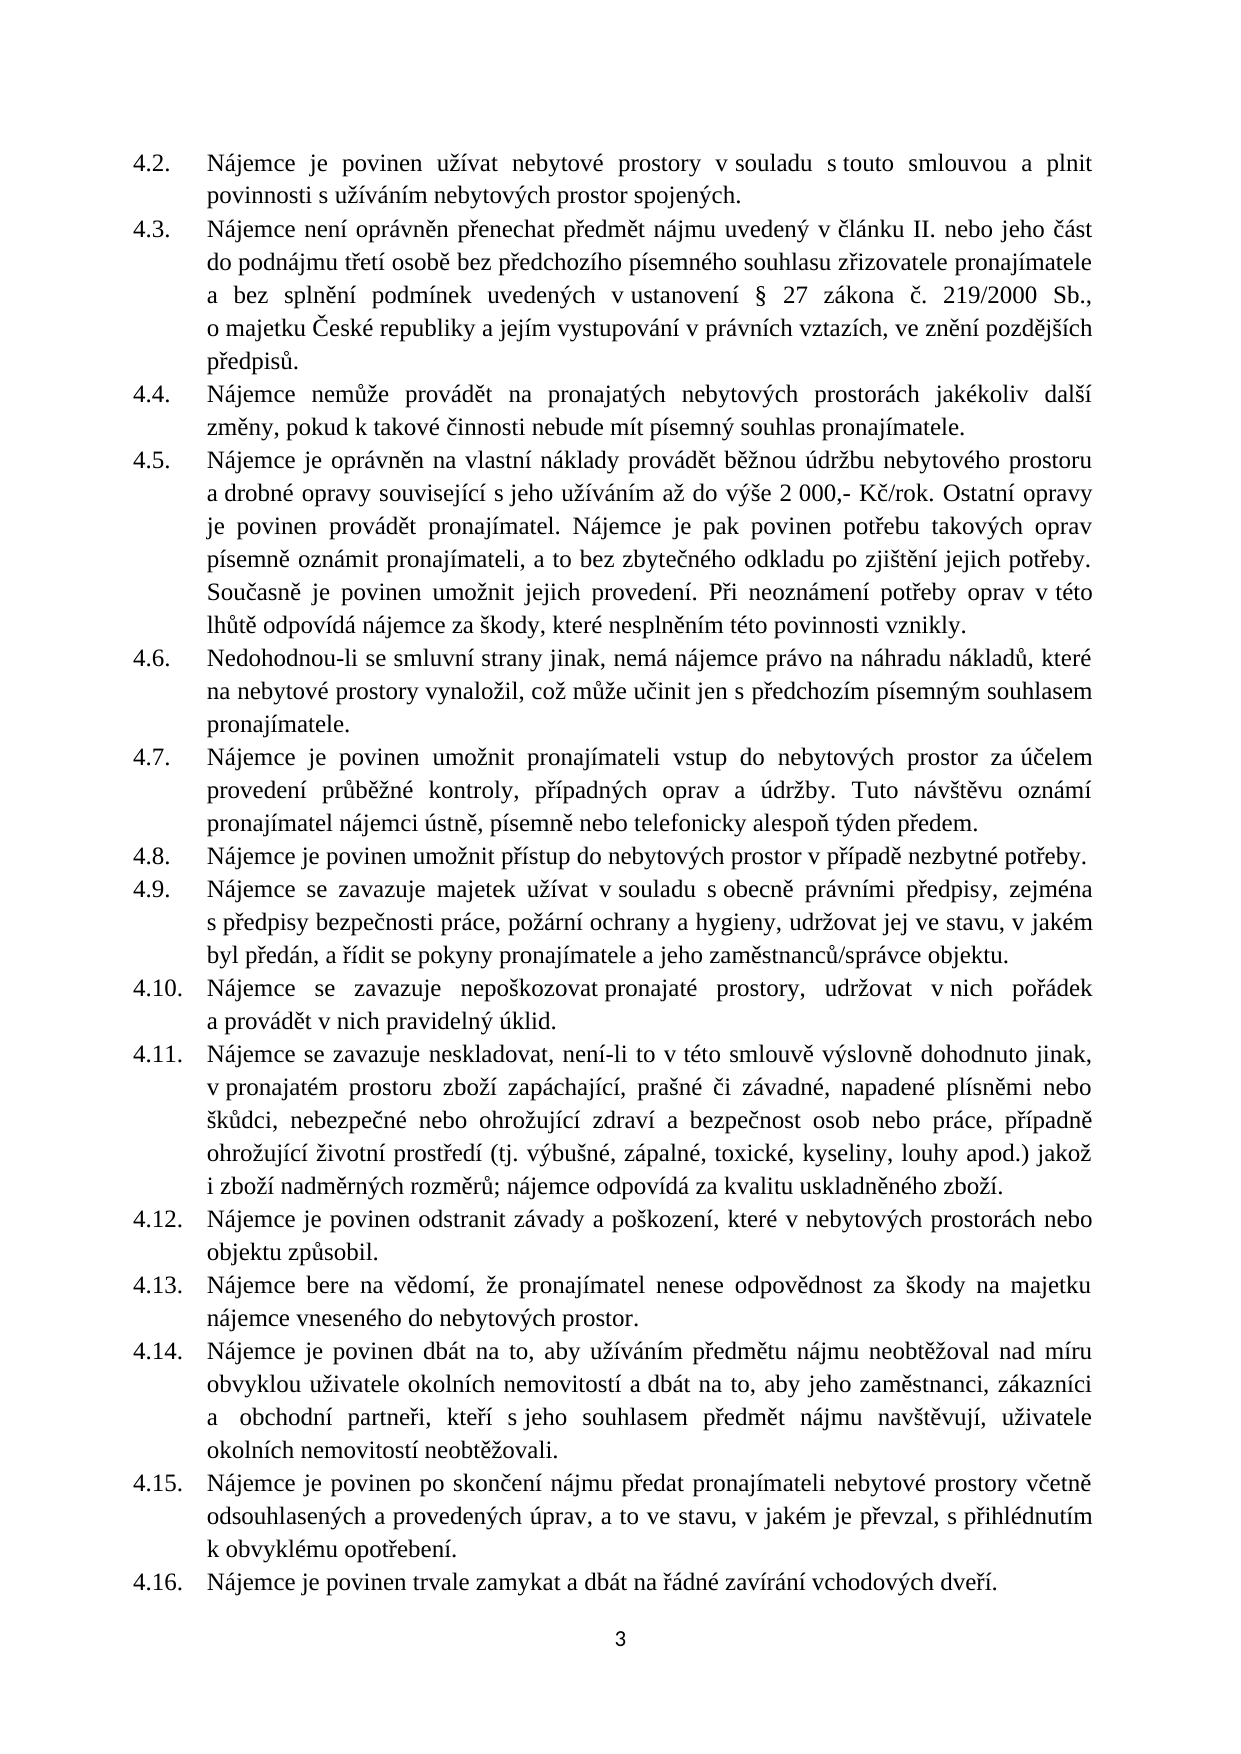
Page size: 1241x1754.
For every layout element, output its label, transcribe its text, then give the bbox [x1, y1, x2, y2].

list Nedohodnou-li se smluvní strany jinak, nemá nájemce právo na náhradu nákladů, které na nebytové prostory vynaložil, což může učinit jen s předchozím písemným souhlasem pronajímatele. [133, 643, 1093, 738]
list Nájemce je povinen umožnit přístup do nebytových prostor v případě nezbytné potřeby. [133, 841, 1093, 870]
list Nájemce je povinen trvale zamykat a dbát na řádné zavírání vchodových dveří. [133, 1567, 1093, 1596]
list Nájemce bere na vědomí, že pronajímatel nenese odpovědnost za škody na majetku nájemce vneseného do nebytových prostor. [133, 1270, 1093, 1332]
list Nájemce se zavazuje nepoškozovat pronajaté prostory, udržovat v nich pořádek a provádět v nich pravidelný úklid. [133, 973, 1093, 1035]
list Nájemce je oprávněn na vlastní náklady provádět běžnou údržbu nebytového prostoru a drobné opravy související s jeho užíváním až do výše 2 000,- Kč/rok. Ostatní opravy je povinen provádět pronajímatel. Nájemce je pak povinen potřebu takových oprav písemně oznámit pronajímateli, a to bez zbytečného odkladu po zjištění jejich potřeby. Současně je povinen umožnit jejich provedení. Při neoznámení potřeby oprav v této lhůtě odpovídá nájemce za škody, které nesplněním této povinnosti vznikly. [133, 445, 1093, 639]
list Nájemce je povinen po skončení nájmu předat pronajímateli nebytové prostory včetně odsouhlasených a provedených úprav, a to ve stavu, v jakém je převzal, s přihlédnutím k obvyklému opotřebení. [133, 1468, 1093, 1563]
list Nájemce není oprávněn přenechat předmět nájmu uvedený v článku II. nebo jeho část do podnájmu třetí osobě bez předchozího písemného souhlasu zřizovatele pronajímatele a bez splnění podmínek uvedených v ustanovení § 27 zákona č. 219/2000 Sb., o majetku České republiky a jejím vystupování v právních vztazích, ve znění pozdějších předpisů. [133, 214, 1093, 374]
list Nájemce se zavazuje majetek užívat v souladu s obecně právními předpisy, zejména s předpisy bezpečnosti práce, požární ochrany a hygieny, udržovat jej ve stavu, v jakém byl předán, a řídit se pokyny pronajímatele a jeho zaměstnanců/správce objektu. [133, 874, 1093, 969]
list Nájemce je povinen umožnit pronajímateli vstup do nebytových prostor za účelem provedení průběžné kontroly, případných oprav a údržby. Tuto návštěvu oznámí pronajímatel nájemci ústně, písemně nebo telefonicky alespoň týden předem. [133, 742, 1093, 837]
list Nájemce je povinen dbát na to, aby užíváním předmětu nájmu neobtěžoval nad míru obvyklou uživatele okolních nemovitostí a dbát na to, aby jeho zaměstnanci, zákazníci a obchodní partneři, kteří s jeho souhlasem předmět nájmu navštěvují, uživatele okolních nemovitostí neobtěžovali. [133, 1336, 1093, 1464]
list Nájemce nemůže provádět na pronajatých nebytových prostorách jakékoliv další změny, pokud k takové činnosti nebude mít písemný souhlas pronajímatele. [133, 379, 1093, 441]
list Nájemce se zavazuje neskladovat, není-li to v této smlouvě výslovně dohodnuto jinak, v pronajatém prostoru zboží zapáchající, prašné či závadné, napadené plísněmi nebo škůdci, nebezpečné nebo ohrožující zdraví a bezpečnost osob nebo práce, případně ohrožující životní prostředí (tj. výbušné, zápalné, toxické, kyseliny, louhy apod.) jakož i zboží nadměrných rozměrů; nájemce odpovídá za kvalitu uskladněného zboží. [133, 1039, 1093, 1200]
list Nájemce je povinen užívat nebytové prostory v souladu s touto smlouvou a plnit povinnosti s užíváním nebytových prostor spojených. [133, 148, 1093, 209]
list Nájemce je povinen odstranit závady a poškození, které v nebytových prostorách nebo objektu způsobil. [133, 1204, 1093, 1266]
